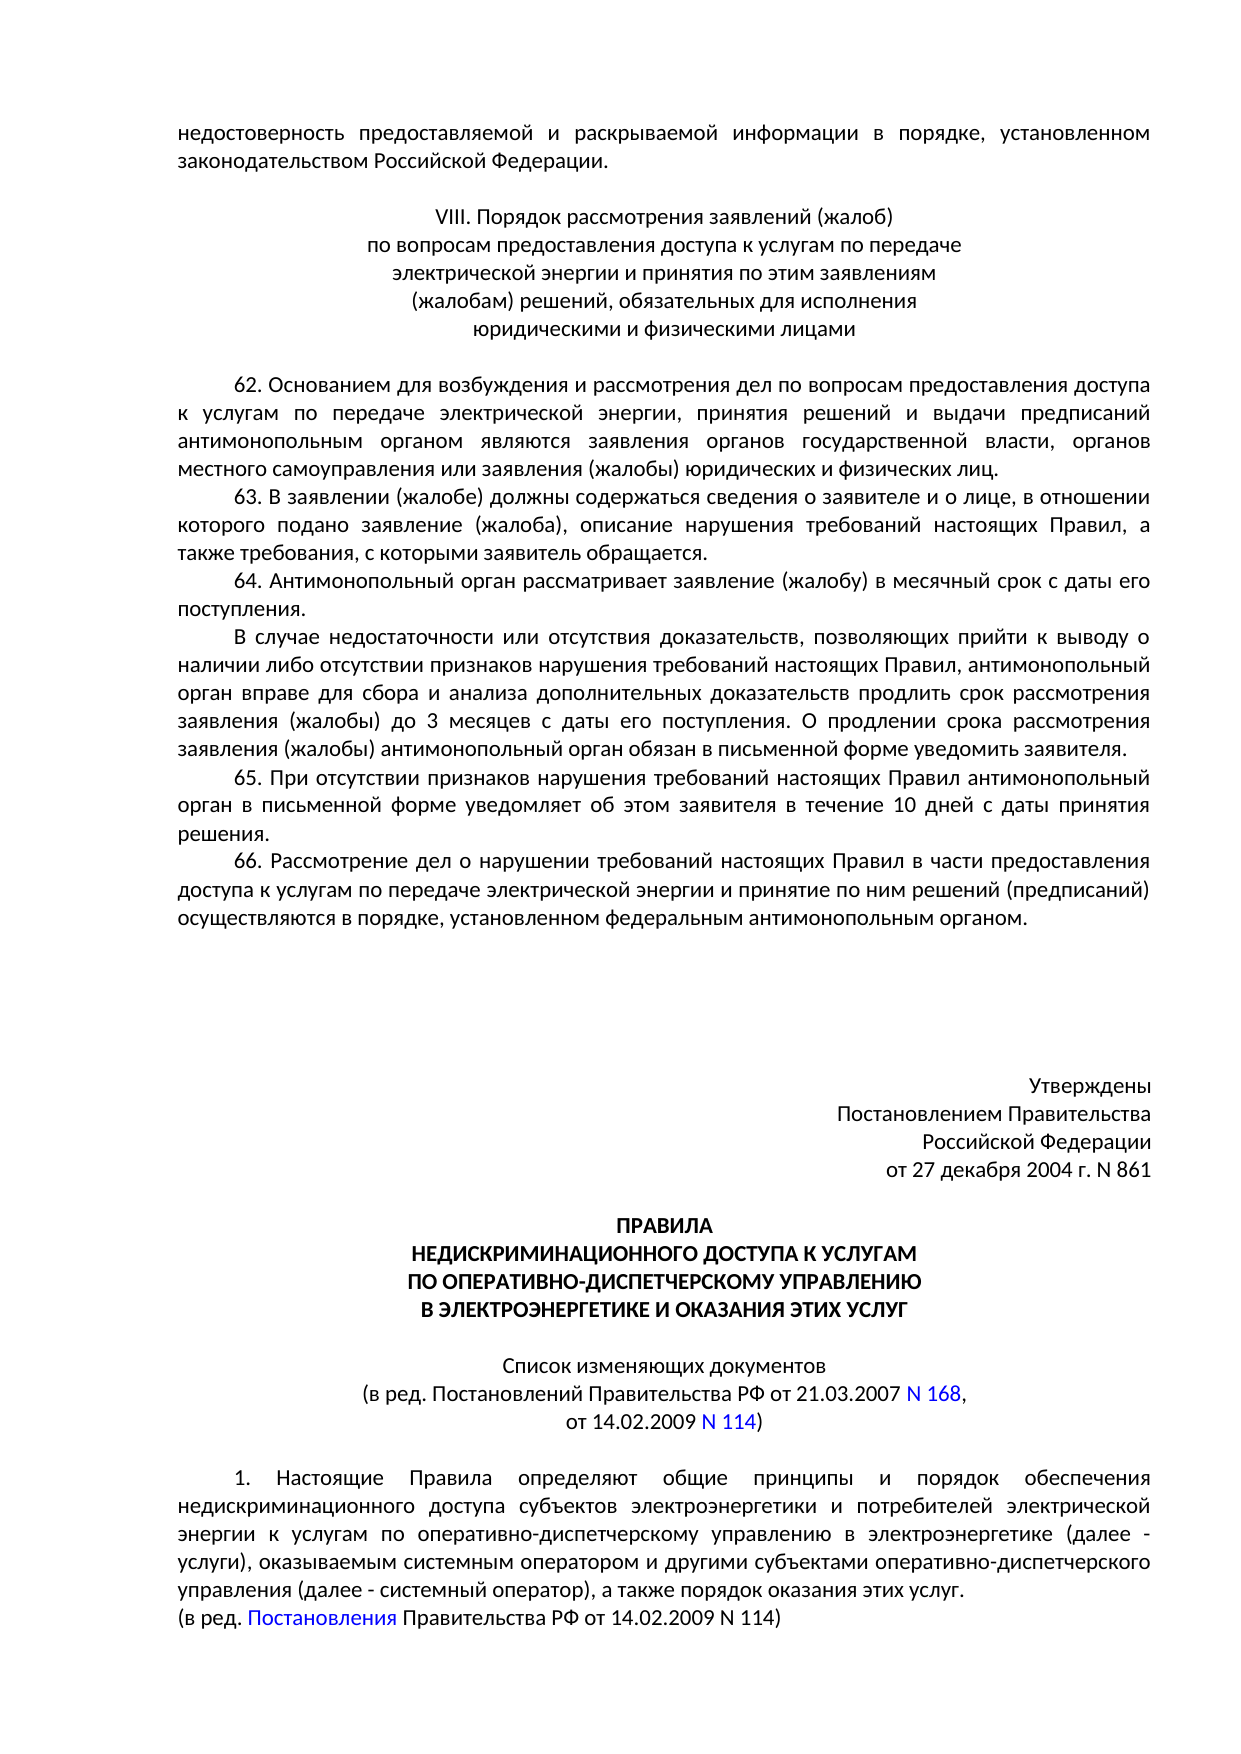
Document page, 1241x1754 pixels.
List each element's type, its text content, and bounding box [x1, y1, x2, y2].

text ПРАВИЛА [177, 1211, 1152, 1239]
text от 27 декабря 2004 г. N 861 [177, 1155, 1152, 1183]
text В случае недостаточности или отсутствия доказательств, позволяющих прийти к выводу о наличии либо отсутствии признаков нарушения требований настоящих Правил, антимонопольный орган вправе для сбора и анализа дополнительных доказательств продлить срок рассмотрения заявления (жалобы) до 3 месяцев с даты его поступления. О продлении срока рассмотрения заявления (жалобы) антимонопольный орган обязан в письменной форме уведомить заявителя. [177, 622, 1152, 763]
text электрической энергии и принятия по этим заявлениям [177, 258, 1152, 286]
text (жалобам) решений, обязательных для исполнения [177, 286, 1152, 314]
text (в ред. Постановлений Правительства РФ от 21.03.2007 N 168, [177, 1379, 1152, 1407]
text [177, 118, 1152, 174]
text от 14.02.2009 N 114) [177, 1407, 1152, 1435]
text 65. При отсутствии признаков нарушения требований настоящих Правил антимонопольный орган в письменной форме уведомляет об этом заявителя в течение 10 дней с даты принятия решения. [177, 763, 1152, 847]
text Российской Федерации [177, 1127, 1152, 1155]
text 64. Антимонопольный орган рассматривает заявление (жалобу) в месячный срок с даты его поступления. [177, 566, 1152, 622]
text юридическими и физическими лицами [177, 314, 1152, 342]
text Список изменяющих документов [177, 1351, 1152, 1379]
text Постановлением Правительства [177, 1099, 1152, 1127]
text В ЭЛЕКТРОЭНЕРГЕТИКЕ И ОКАЗАНИЯ ЭТИХ УСЛУГ [177, 1295, 1152, 1323]
text 66. Рассмотрение дел о нарушении требований настоящих Правил в части предоставления доступа к услугам по передаче электрической энергии и принятие по ним решений (предписаний) осуществляются в порядке, установленном федеральным антимонопольным органом. [177, 847, 1152, 931]
text VIII. Порядок рассмотрения заявлений (жалоб) [177, 202, 1152, 230]
text 1. Настоящие Правила определяют общие принципы и порядок обеспечения недискриминационного доступа субъектов электроэнергетики и потребителей электрической энергии к услугам по оперативно-диспетчерскому управлению в электроэнергетике (далее - услуги), оказываемым системным оператором и другими субъектами оперативно-диспетчерского управления (далее - системный оператор), а также порядок оказания этих услуг. [177, 1463, 1152, 1603]
text 62. Основанием для возбуждения и рассмотрения дел по вопросам предоставления доступа к услугам по передаче электрической энергии, принятия решений и выдачи предписаний антимонопольным органом являются заявления органов государственной власти, органов местного самоуправления или заявления (жалобы) юридических и физических лиц. [177, 370, 1152, 482]
text (в ред. Постановления Правительства РФ от 14.02.2009 N 114) [177, 1603, 1152, 1631]
text НЕДИСКРИМИНАЦИОННОГО ДОСТУПА К УСЛУГАМ [177, 1239, 1152, 1267]
text Утверждены [177, 1071, 1152, 1099]
text по вопросам предоставления доступа к услугам по передаче [177, 230, 1152, 258]
text ПО ОПЕРАТИВНО-ДИСПЕТЧЕРСКОМУ УПРАВЛЕНИЮ [177, 1267, 1152, 1295]
text 63. В заявлении (жалобе) должны содержаться сведения о заявителе и о лице, в отношении которого подано заявление (жалоба), описание нарушения требований настоящих Правил, а также требования, с которыми заявитель обращается. [177, 482, 1152, 566]
